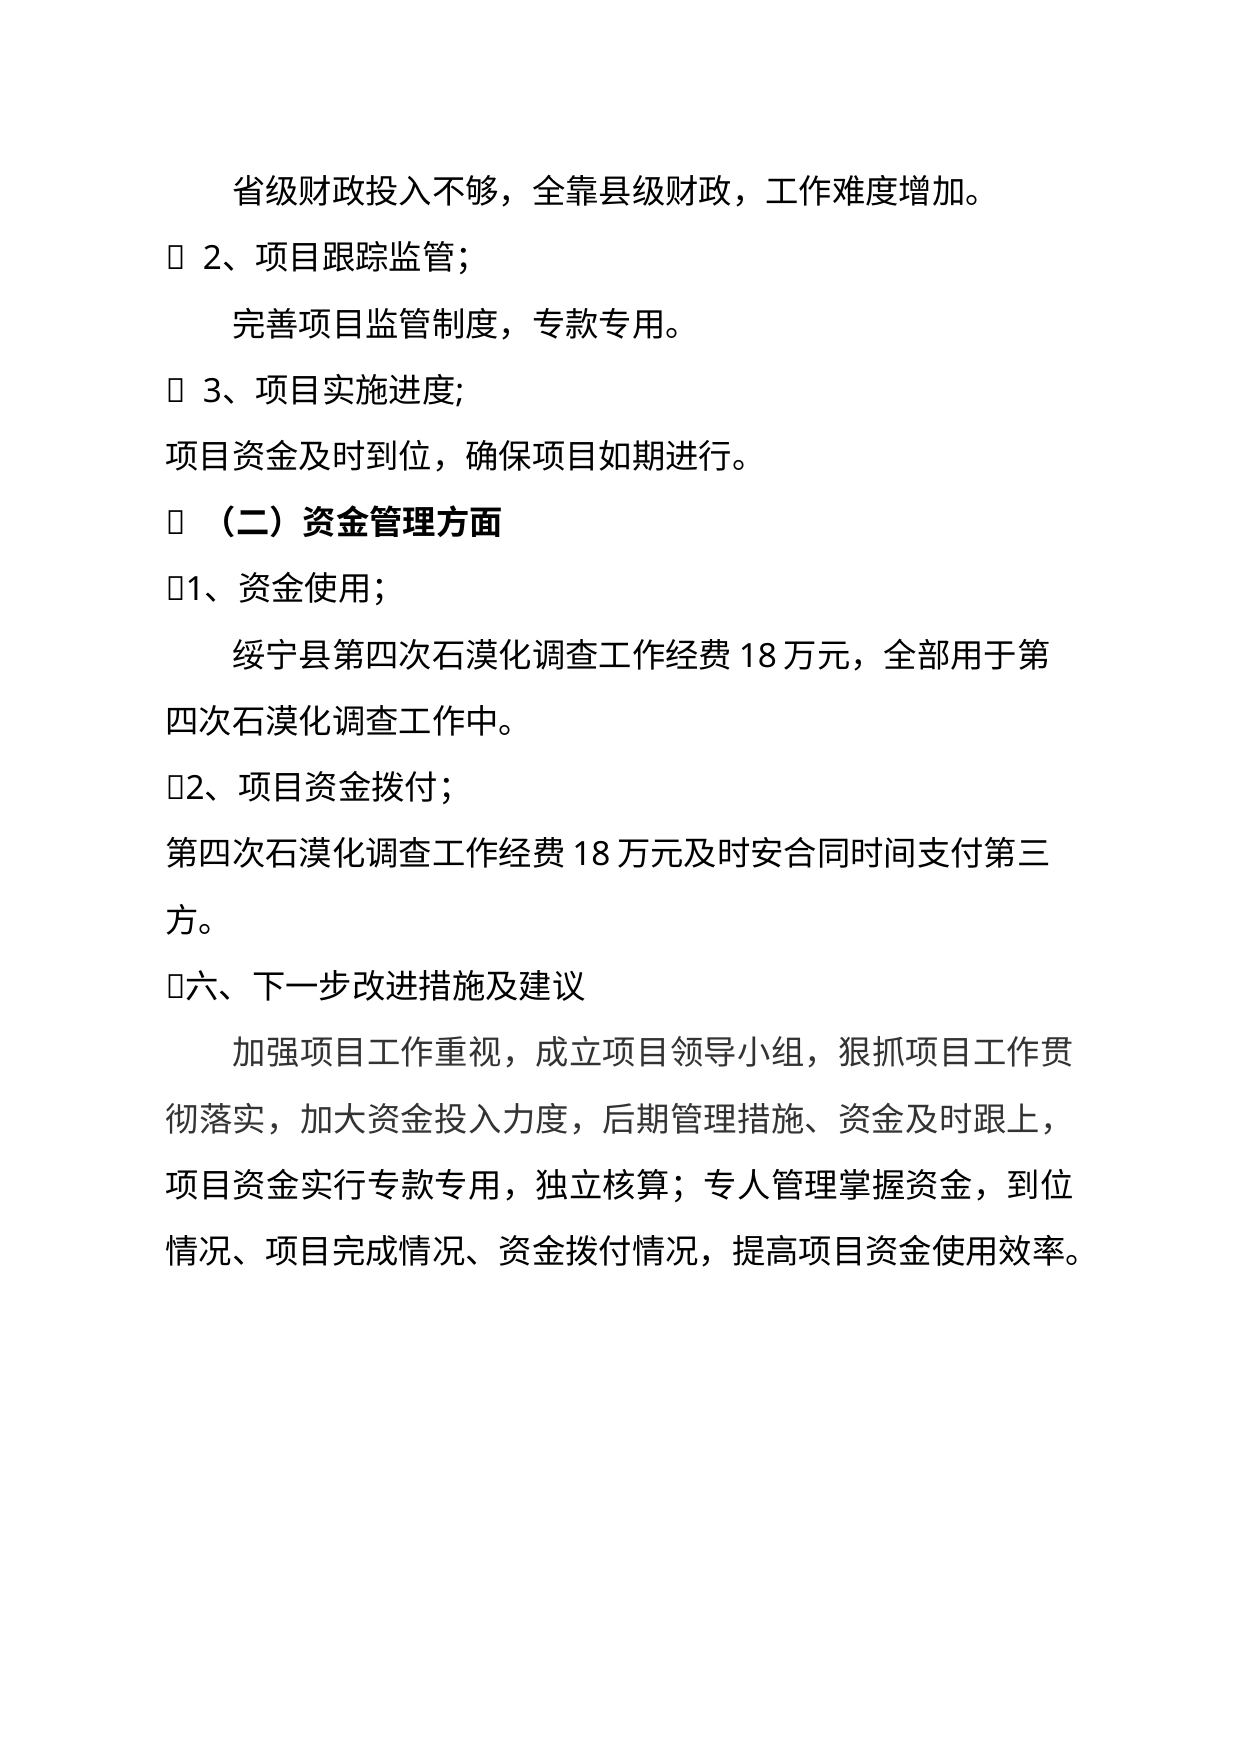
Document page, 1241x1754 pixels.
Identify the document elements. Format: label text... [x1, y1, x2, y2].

text 六、下一步改进措施及建议 [165, 951, 1075, 1017]
text  （二）资金管理方面 [165, 487, 1075, 553]
text  3、项目实施进度; [165, 354, 1075, 421]
text 第四次石漠化调查工作经费18万元及时安合同时间支付第三方。 [165, 818, 1075, 951]
text 省级财政投入不够，全靠县级财政，工作难度增加。 [165, 156, 1075, 222]
text 1、资金使用； [165, 553, 1075, 619]
text 2、项目资金拨付； [165, 752, 1075, 818]
text  2、项目跟踪监管； [165, 222, 1075, 288]
text 加强项目工作重视，成立项目领导小组，狠抓项目工作贯彻落实，加大资金投入力度，后期管理措施、资金及时跟上，项目资金实行专款专用，独立核算；专人管理掌握资金，到位情况、项目完成情况、资金拨付情况，提高项目资金使用效率。 [165, 1017, 1075, 1282]
text 完善项目监管制度，专款专用。 [165, 288, 1075, 354]
text 绥宁县第四次石漠化调查工作经费18万元，全部用于第四次石漠化调查工作中。 [165, 619, 1075, 752]
text 项目资金及时到位，确保项目如期进行。 [165, 421, 1075, 487]
